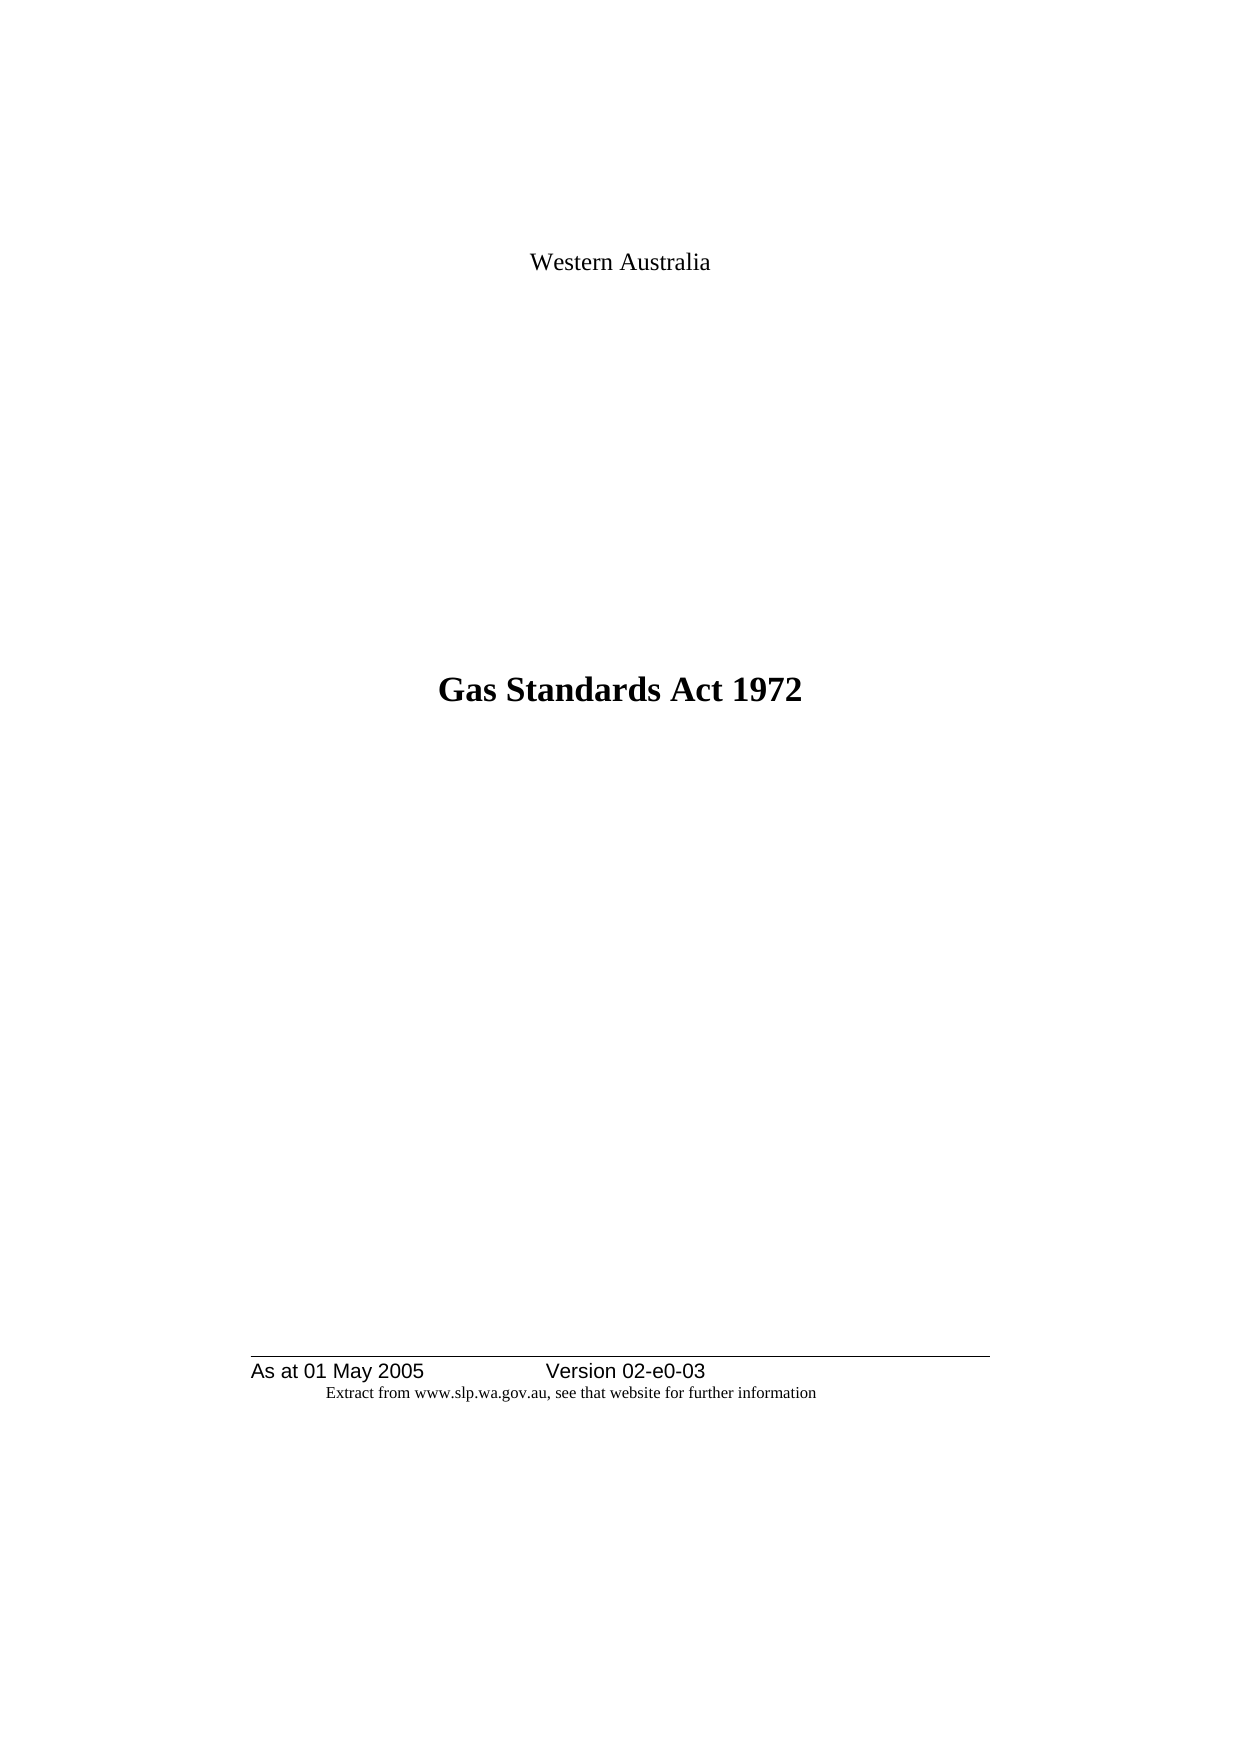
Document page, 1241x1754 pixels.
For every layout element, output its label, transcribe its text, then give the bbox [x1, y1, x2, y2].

text Gas Standards Act 1972 [251, 668, 990, 709]
text Western Australia [251, 247, 990, 276]
